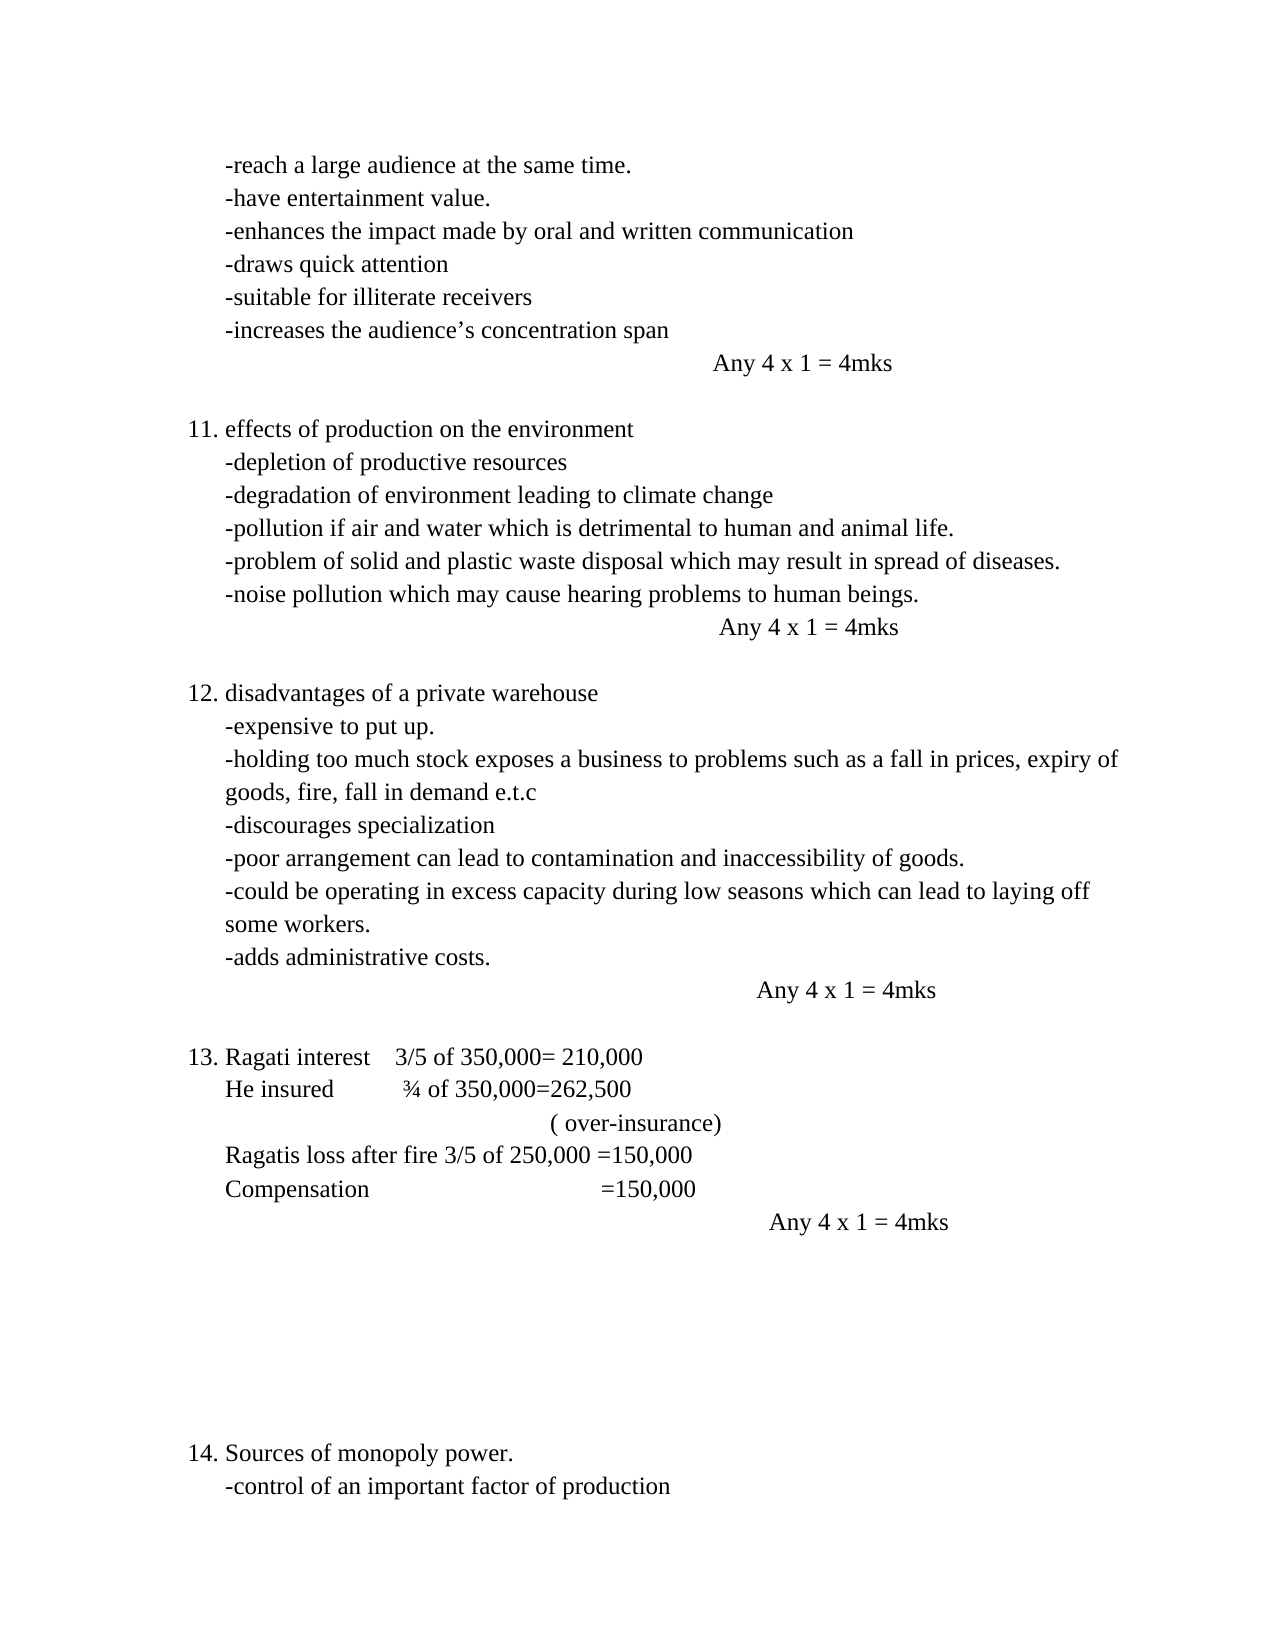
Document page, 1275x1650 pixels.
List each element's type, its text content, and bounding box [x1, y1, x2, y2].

list -enhances the impact made by oral and written communication [225, 216, 1125, 245]
list disadvantages of a private warehouse [187, 678, 1125, 707]
list -expensive to put up. [225, 711, 1125, 740]
list -poor arrangement can lead to contamination and inaccessibility of goods. [225, 843, 1125, 872]
list -increases the audience’s concentration span [225, 315, 1125, 344]
list Sources of monopoly power. [187, 1438, 1125, 1467]
list Any 4 x 1 = 4mks [225, 976, 1125, 1004]
list Any 4 x 1 = 4mks [225, 1207, 1125, 1235]
list -could be operating in excess capacity during low seasons which can lead to laying off some workers. [225, 876, 1125, 938]
list -have entertainment value. [225, 183, 1125, 212]
list Ragati interest 3/5 of 350,000= 210,000 [187, 1042, 1125, 1070]
list -pollution if air and water which is detrimental to human and animal life. [225, 513, 1125, 542]
list Ragatis loss after fire 3/5 of 250,000 =150,000 [225, 1141, 1125, 1169]
list -degradation of environment leading to climate change [225, 480, 1125, 509]
list -depletion of productive resources [225, 447, 1125, 476]
list -discourages specialization [225, 810, 1125, 839]
list -draws quick attention [225, 249, 1125, 278]
list -noise pollution which may cause hearing problems to human beings. [225, 579, 1125, 608]
list ( over-insurance) [225, 1108, 1125, 1136]
list Any 4 x 1 = 4mks [225, 612, 1125, 641]
list -control of an important factor of production [225, 1471, 1125, 1499]
list Any 4 x 1 = 4mks [225, 348, 1125, 377]
list He insured ¾ of 350,000=262,500 [225, 1074, 1125, 1103]
list -reach a large audience at the same time. [225, 150, 1125, 179]
list -suitable for illiterate receivers [225, 282, 1125, 311]
list -holding too much stock exposes a business to problems such as a fall in prices, expiry of goods, fire, fall in demand e.t.c [225, 744, 1125, 806]
list effects of production on the environment [187, 414, 1125, 443]
list -adds administrative costs. [225, 942, 1125, 971]
list Compensation =150,000 [225, 1174, 1125, 1202]
list -problem of solid and plastic waste disposal which may result in spread of diseases. [225, 546, 1125, 575]
